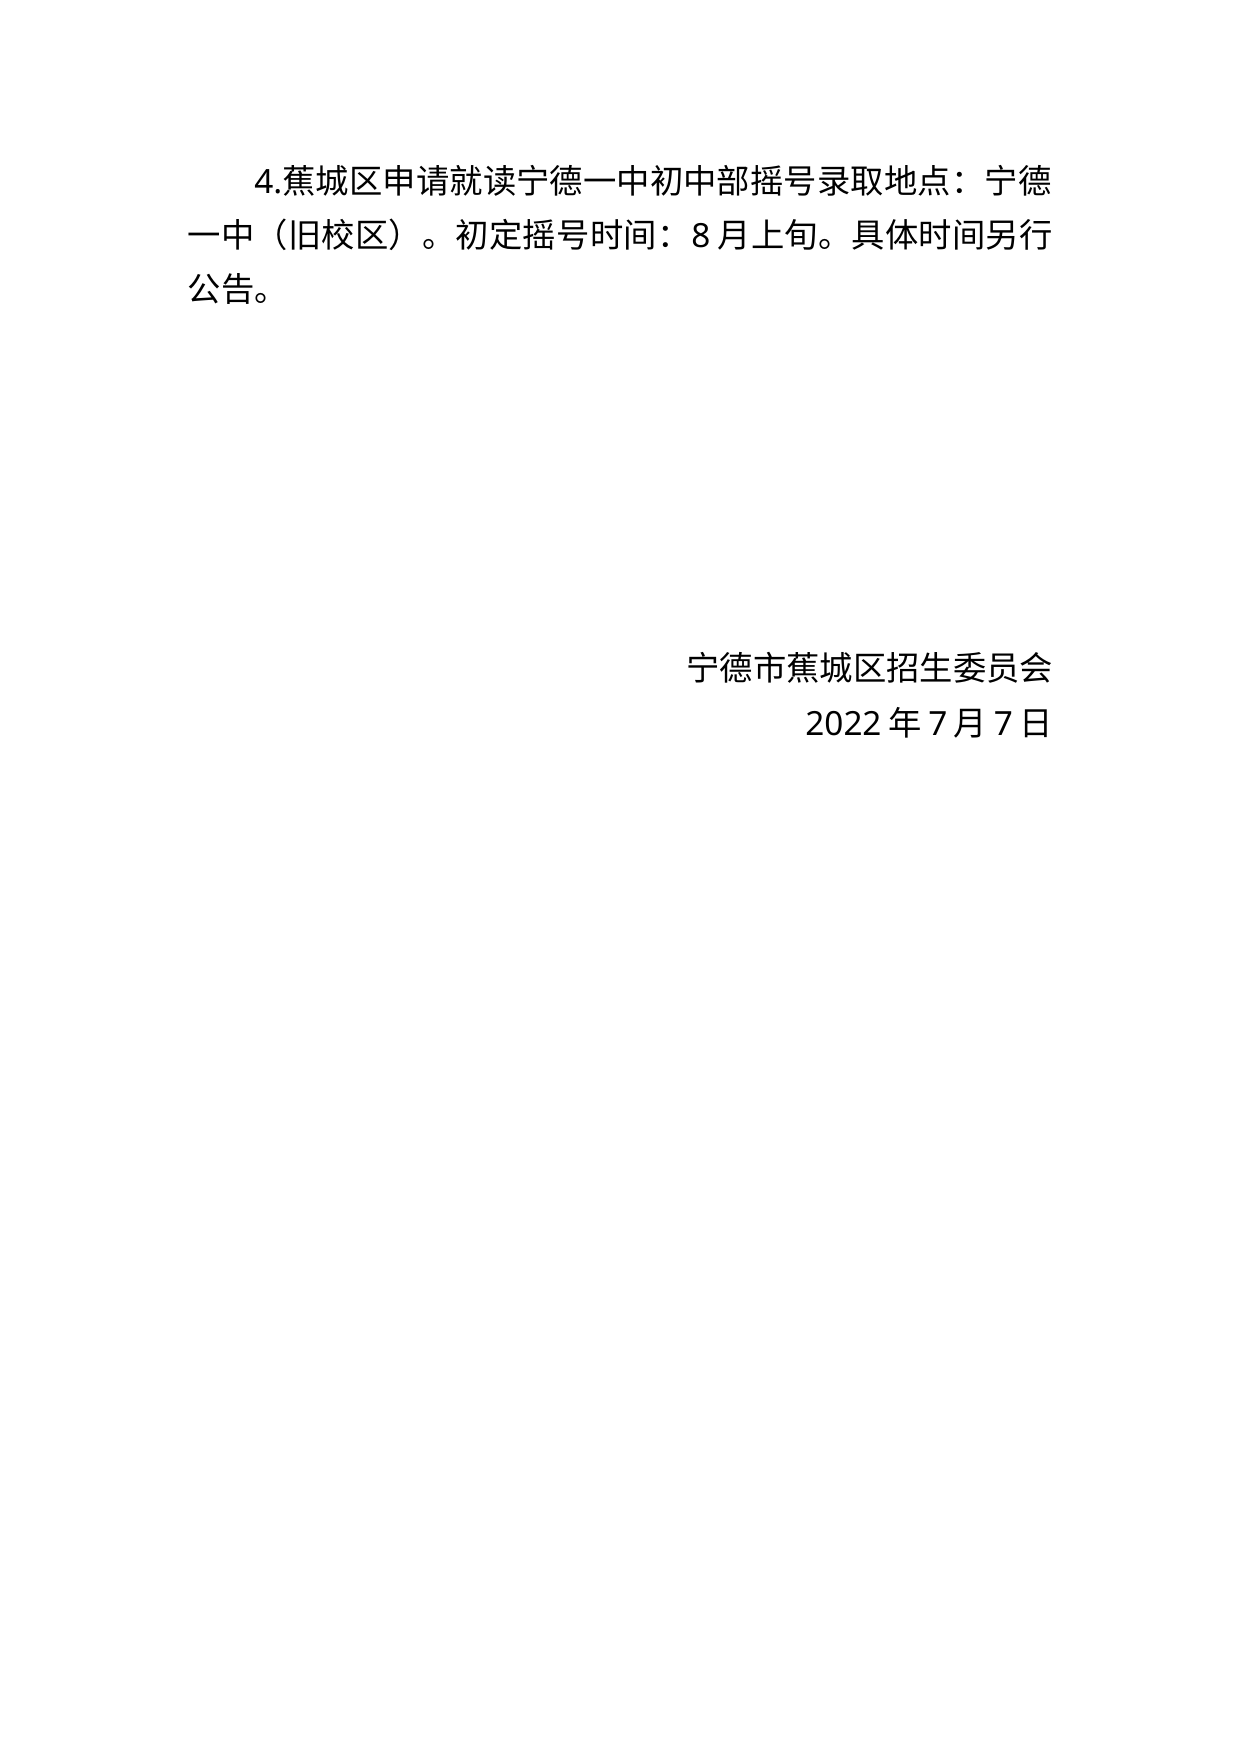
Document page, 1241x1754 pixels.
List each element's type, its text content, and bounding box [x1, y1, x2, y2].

text 4.蕉城区申请就读宁德一中初中部摇号录取地点：宁德一中（旧校区）。初定摇号时间：8月上旬。具体时间另行公告。 [187, 150, 1053, 312]
text 宁德市蕉城区招生委员会 [187, 637, 1053, 692]
text 2022年7月7日 [187, 692, 1053, 746]
